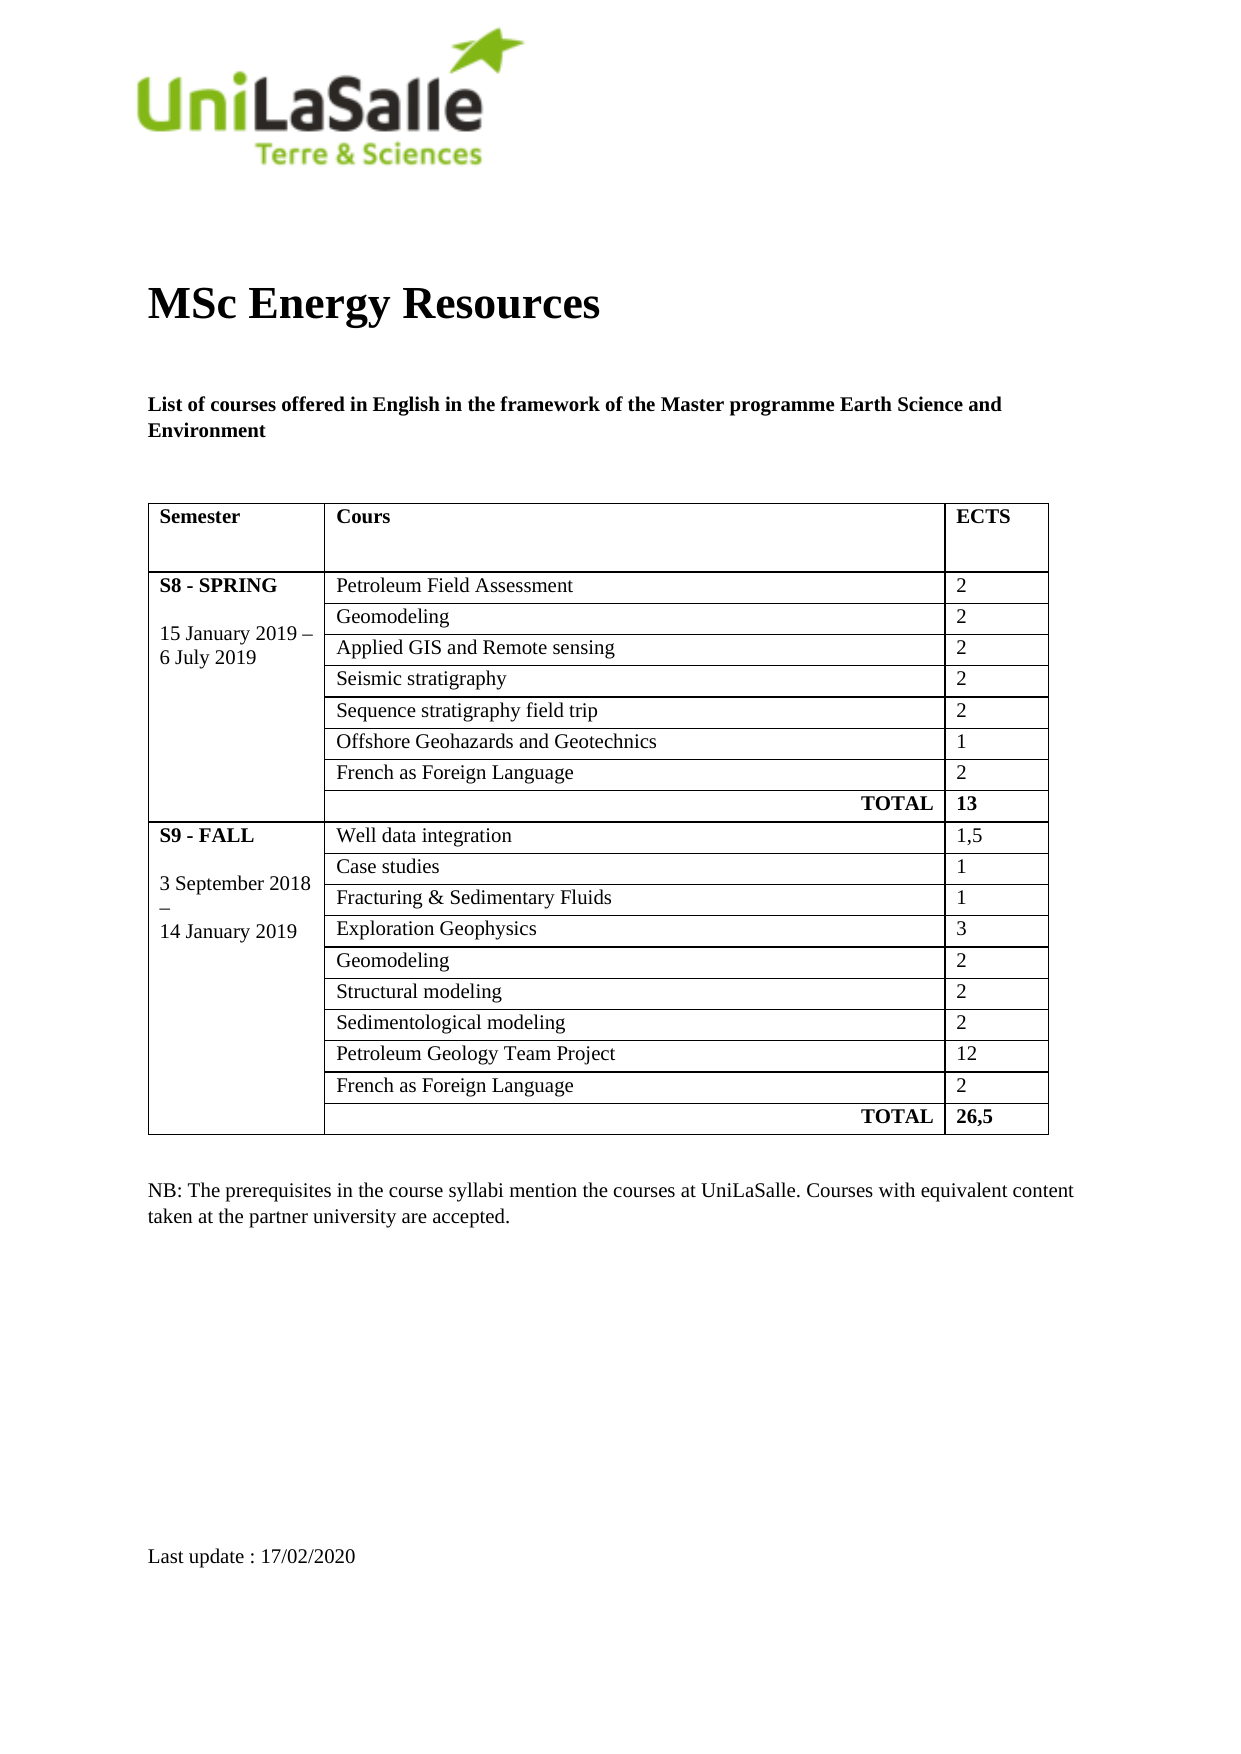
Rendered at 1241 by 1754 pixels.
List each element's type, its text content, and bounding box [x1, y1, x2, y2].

table_cell Seismic stratigraphy [325, 666, 944, 696]
table_cell Well data integration [325, 823, 944, 853]
table_cell Structural modeling [325, 979, 944, 1009]
text Last update : 17/02/2020 [148, 1544, 1093, 1568]
table_cell TOTAL [325, 791, 944, 821]
table_cell 1 [946, 854, 1048, 884]
picture [121, 12, 543, 182]
table_cell 1 [946, 729, 1048, 759]
table_cell TOTAL [325, 1104, 944, 1134]
table_cell 2 [946, 698, 1048, 728]
table_cell Geomodeling [325, 604, 944, 634]
table_cell 13 [946, 791, 1048, 821]
text NB: The prerequisites in the course syllabi mention the courses at UniLaSalle. Courses with equivalent content taken at the partner university are accepted. [148, 1178, 1093, 1228]
table_cell French as Foreign Language [325, 760, 944, 790]
text List of courses offered in English in the framework of the Master programme Earth Science and Environment [148, 392, 1093, 442]
table_cell Fracturing & Sedimentary Fluids [325, 885, 944, 915]
table_cell 12 [946, 1041, 1048, 1071]
table_cell 2 [946, 1010, 1048, 1040]
table_cell 2 [946, 573, 1048, 603]
table_cell Sequence stratigraphy field trip [325, 698, 944, 728]
table_cell Applied GIS and Remote sensing [325, 635, 944, 665]
table_cell 2 [946, 979, 1048, 1009]
table_cell Case studies [325, 854, 944, 884]
table_cell Exploration Geophysics [325, 916, 944, 946]
table_cell 2 [946, 666, 1048, 696]
table_cell Petroleum Field Assessment [325, 573, 944, 603]
table_cell 26,5 [946, 1104, 1048, 1134]
table_cell Sedimentological modeling [325, 1010, 944, 1040]
table_header ECTS [946, 504, 1048, 571]
table_header Cours [325, 504, 944, 571]
table_cell S9 - FALL 3 September 2018 – 14 January 2019 [149, 823, 324, 1134]
table_cell 2 [946, 948, 1048, 978]
table_cell 2 [946, 760, 1048, 790]
table_cell 2 [946, 635, 1048, 665]
table_cell 1,5 [946, 823, 1048, 853]
table_cell 1 [946, 885, 1048, 915]
table_cell 3 [946, 916, 1048, 946]
table_header Semester [149, 504, 324, 571]
table_cell Petroleum Geology Team Project [325, 1041, 944, 1071]
table_cell 2 [946, 604, 1048, 634]
table_cell S8 - SPRING 15 January 2019 – 6 July 2019 [149, 573, 324, 821]
table_cell Geomodeling [325, 948, 944, 978]
table_cell 2 [946, 1073, 1048, 1103]
table_cell French as Foreign Language [325, 1073, 944, 1103]
text MSc Energy Resources [148, 275, 1093, 328]
table_cell Offshore Geohazards and Geotechnics [325, 729, 944, 759]
